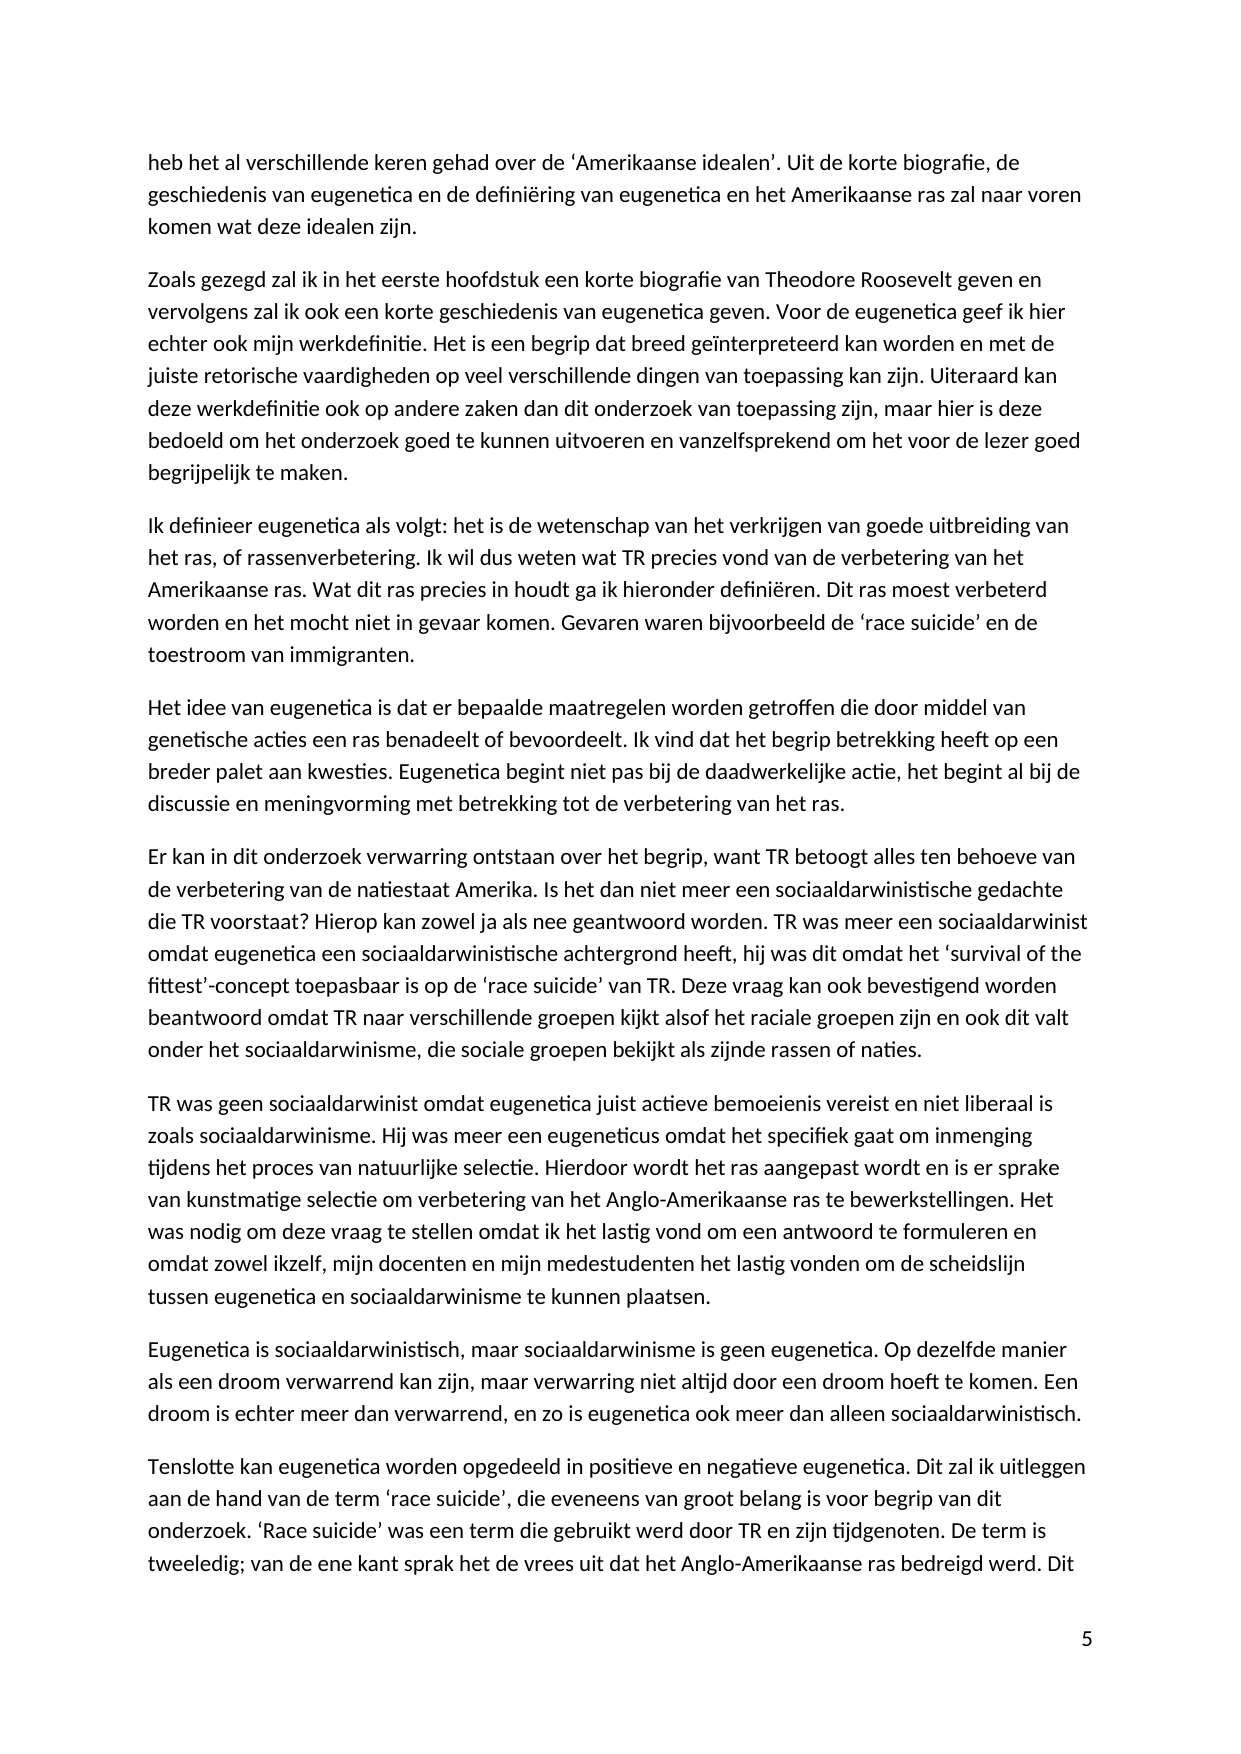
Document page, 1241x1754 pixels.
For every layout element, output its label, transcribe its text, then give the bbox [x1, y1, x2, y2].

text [148, 1452, 1093, 1577]
text Eugenetica is sociaaldarwinistisch, maar sociaaldarwinisme is geen eugenetica. Op dezelfde manier als een droom verwarrend kan zijn, maar verwarring niet altijd door een droom hoeft te komen. Een droom is echter meer dan verwarrend, en zo is eugenetica ook meer dan alleen sociaaldarwinistisch. [148, 1335, 1093, 1427]
text Het idee van eugenetica is dat er bepaalde maatregelen worden getroffen die door middel van genetische acties een ras benadeelt of bevoordeelt. Ik vind dat het begrip betrekking heeft op een breder palet aan kwesties. Eugenetica begint niet pas bij de daadwerkelijke actie, het begint al bij de discussie en meningvorming met betrekking tot de verbetering van het ras. [148, 693, 1093, 817]
text Er kan in dit onderzoek verwarring ontstaan over het begrip, want TR betoogt alles ten behoeve van de verbetering van de natiestaat Amerika. Is het dan niet meer een sociaaldarwinistische gedachte die TR voorstaat? Hierop kan zowel ja als nee geantwoord worden. TR was meer een sociaaldarwinist omdat eugenetica een sociaaldarwinistische achtergrond heeft, hij was dit omdat het ‘survival of the fittest’-concept toepasbaar is op de ‘race suicide’ van TR. Deze vraag kan ook bevestigend worden beantwoord omdat TR naar verschillende groepen kijkt alsof het raciale groepen zijn en ook dit valt onder het sociaaldarwinisme, die sociale groepen bekijkt als zijnde rassen of naties. [148, 842, 1093, 1064]
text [148, 148, 1093, 240]
text Zoals gezegd zal ik in het eerste hoofdstuk een korte biografie van Theodore Roosevelt geven en vervolgens zal ik ook een korte geschiedenis van eugenetica geven. Voor de eugenetica geef ik hier echter ook mijn werkdefinitie. Het is een begrip dat breed geïnterpreteerd kan worden en met de juiste retorische vaardigheden op veel verschillende dingen van toepassing kan zijn. Uiteraard kan deze werkdefinitie ook op andere zaken dan dit onderzoek van toepassing zijn, maar hier is deze bedoeld om het onderzoek goed te kunnen uitvoeren en vanzelfsprekend om het voor de lezer goed begrijpelijk te maken. [148, 265, 1093, 486]
text TR was geen sociaaldarwinist omdat eugenetica juist actieve bemoeienis vereist en niet liberaal is zoals sociaaldarwinisme. Hij was meer een eugeneticus omdat het specifiek gaat om inmenging tijdens het proces van natuurlijke selectie. Hierdoor wordt het ras aangepast wordt en is er sprake van kunstmatige selectie om verbetering van het Anglo-Amerikaanse ras te bewerkstellingen. Het was nodig om deze vraag te stellen omdat ik het lastig vond om een antwoord te formuleren en omdat zowel ikzelf, mijn docenten en mijn medestudenten het lastig vonden om de scheidslijn tussen eugenetica en sociaaldarwinisme te kunnen plaatsen. [148, 1089, 1093, 1310]
text Ik definieer eugenetica als volgt: het is de wetenschap van het verkrijgen van goede uitbreiding van het ras, of rassenverbetering. Ik wil dus weten wat TR precies vond van de verbetering van het Amerikaanse ras. Wat dit ras precies in houdt ga ik hieronder definiëren. Dit ras moest verbeterd worden en het mocht niet in gevaar komen. Gevaren waren bijvoorbeeld de ‘race suicide’ en de toestroom van immigranten. [148, 511, 1093, 668]
